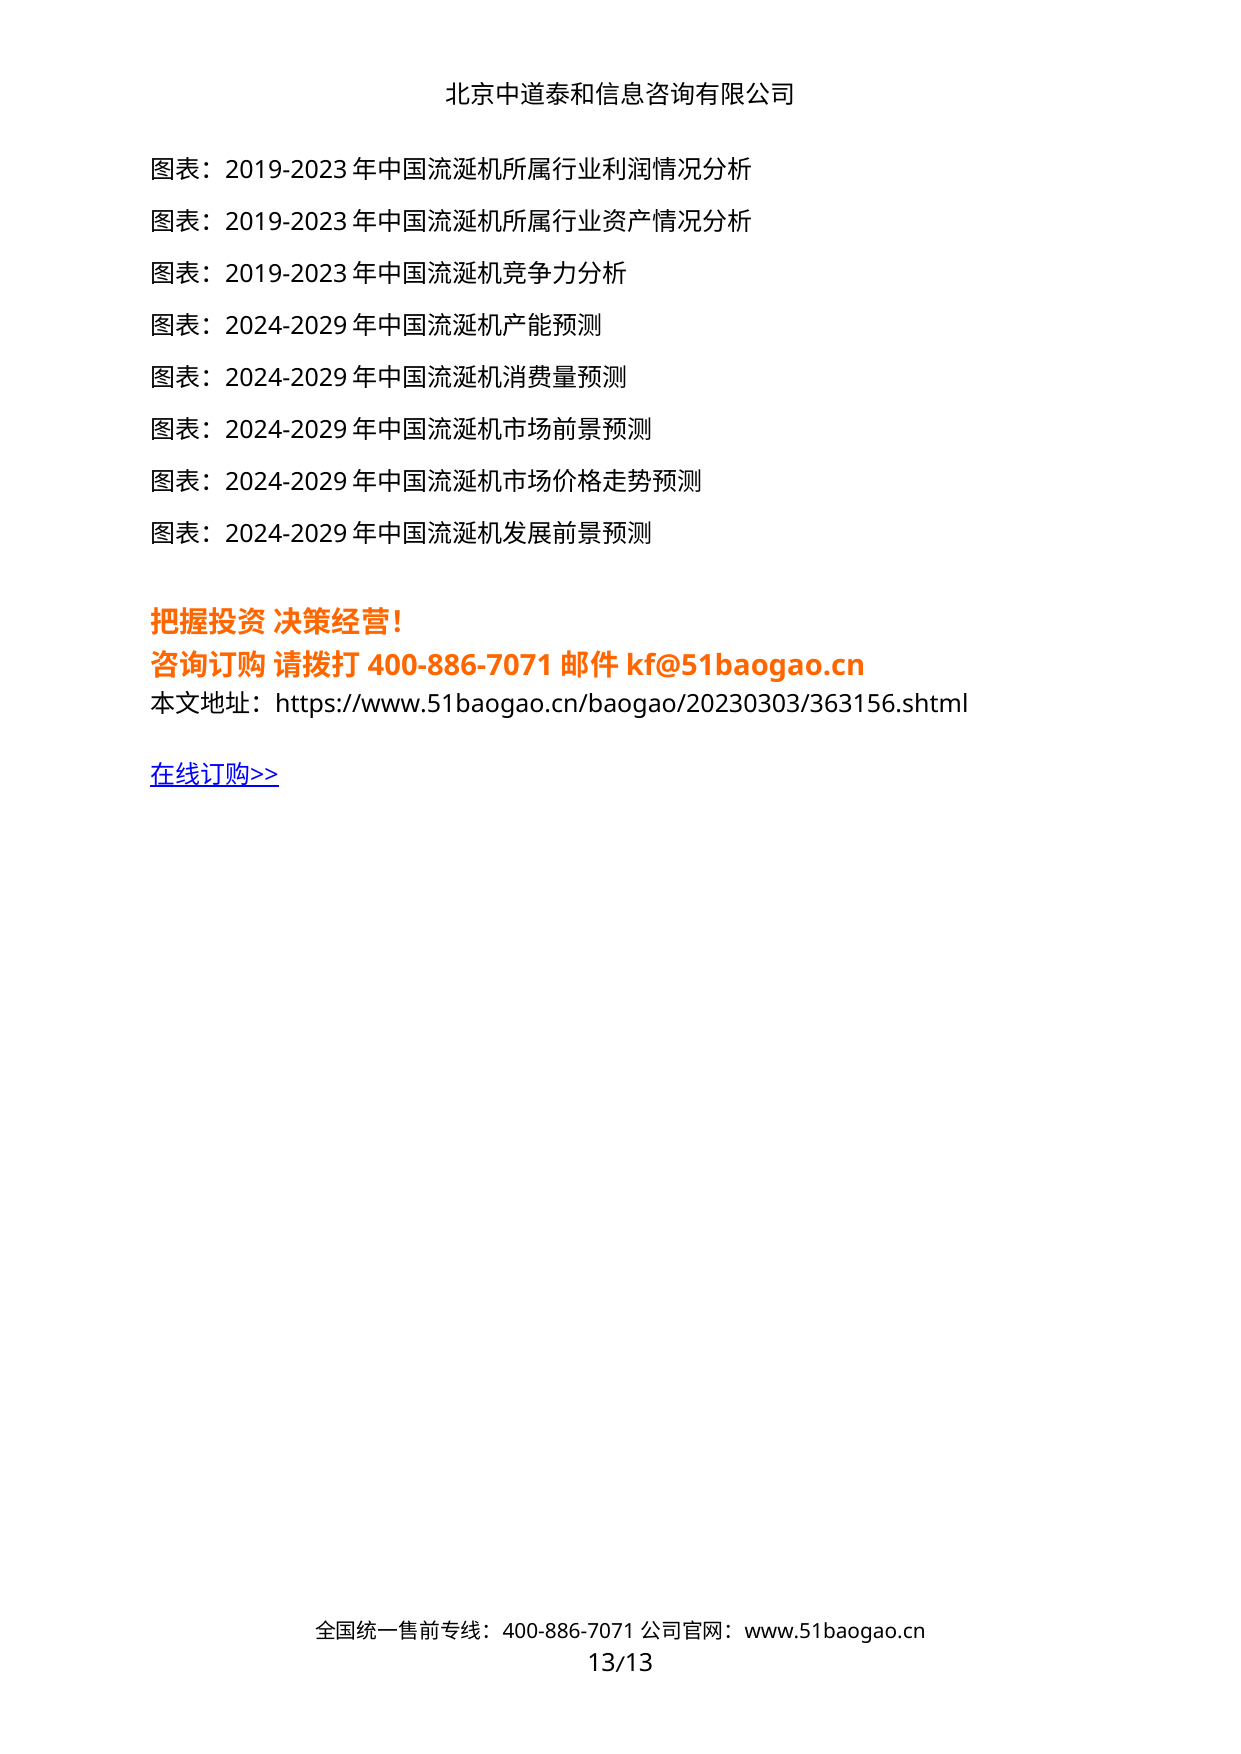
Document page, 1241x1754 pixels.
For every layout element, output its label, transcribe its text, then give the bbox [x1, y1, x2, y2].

text 图表：2019-2023年中国流涎机所属行业利润情况分析 [150, 150, 1090, 186]
text 图表：2019-2023年中国流涎机竞争力分析 [150, 254, 1090, 290]
text 图表：2024-2029年中国流涎机消费量预测 [150, 357, 1090, 394]
text 把握投资 决策经营！咨询订购 请拨打 400-886-7071 邮件 kf@51baogao.cn本文地址：https://www.51baogao.cn/baogao/20230303/363156.shtml [150, 565, 1090, 720]
text 图表：2024-2029年中国流涎机产能预测 [150, 306, 1090, 342]
text 图表：2024-2029年中国流涎机市场价格走势预测 [150, 461, 1090, 497]
text 在线订购>> [150, 720, 1090, 790]
text 图表：2024-2029年中国流涎机市场前景预测 [150, 409, 1090, 446]
text 图表：2024-2029年中国流涎机发展前景预测 [150, 513, 1090, 549]
text 图表：2019-2023年中国流涎机所属行业资产情况分析 [150, 202, 1090, 238]
